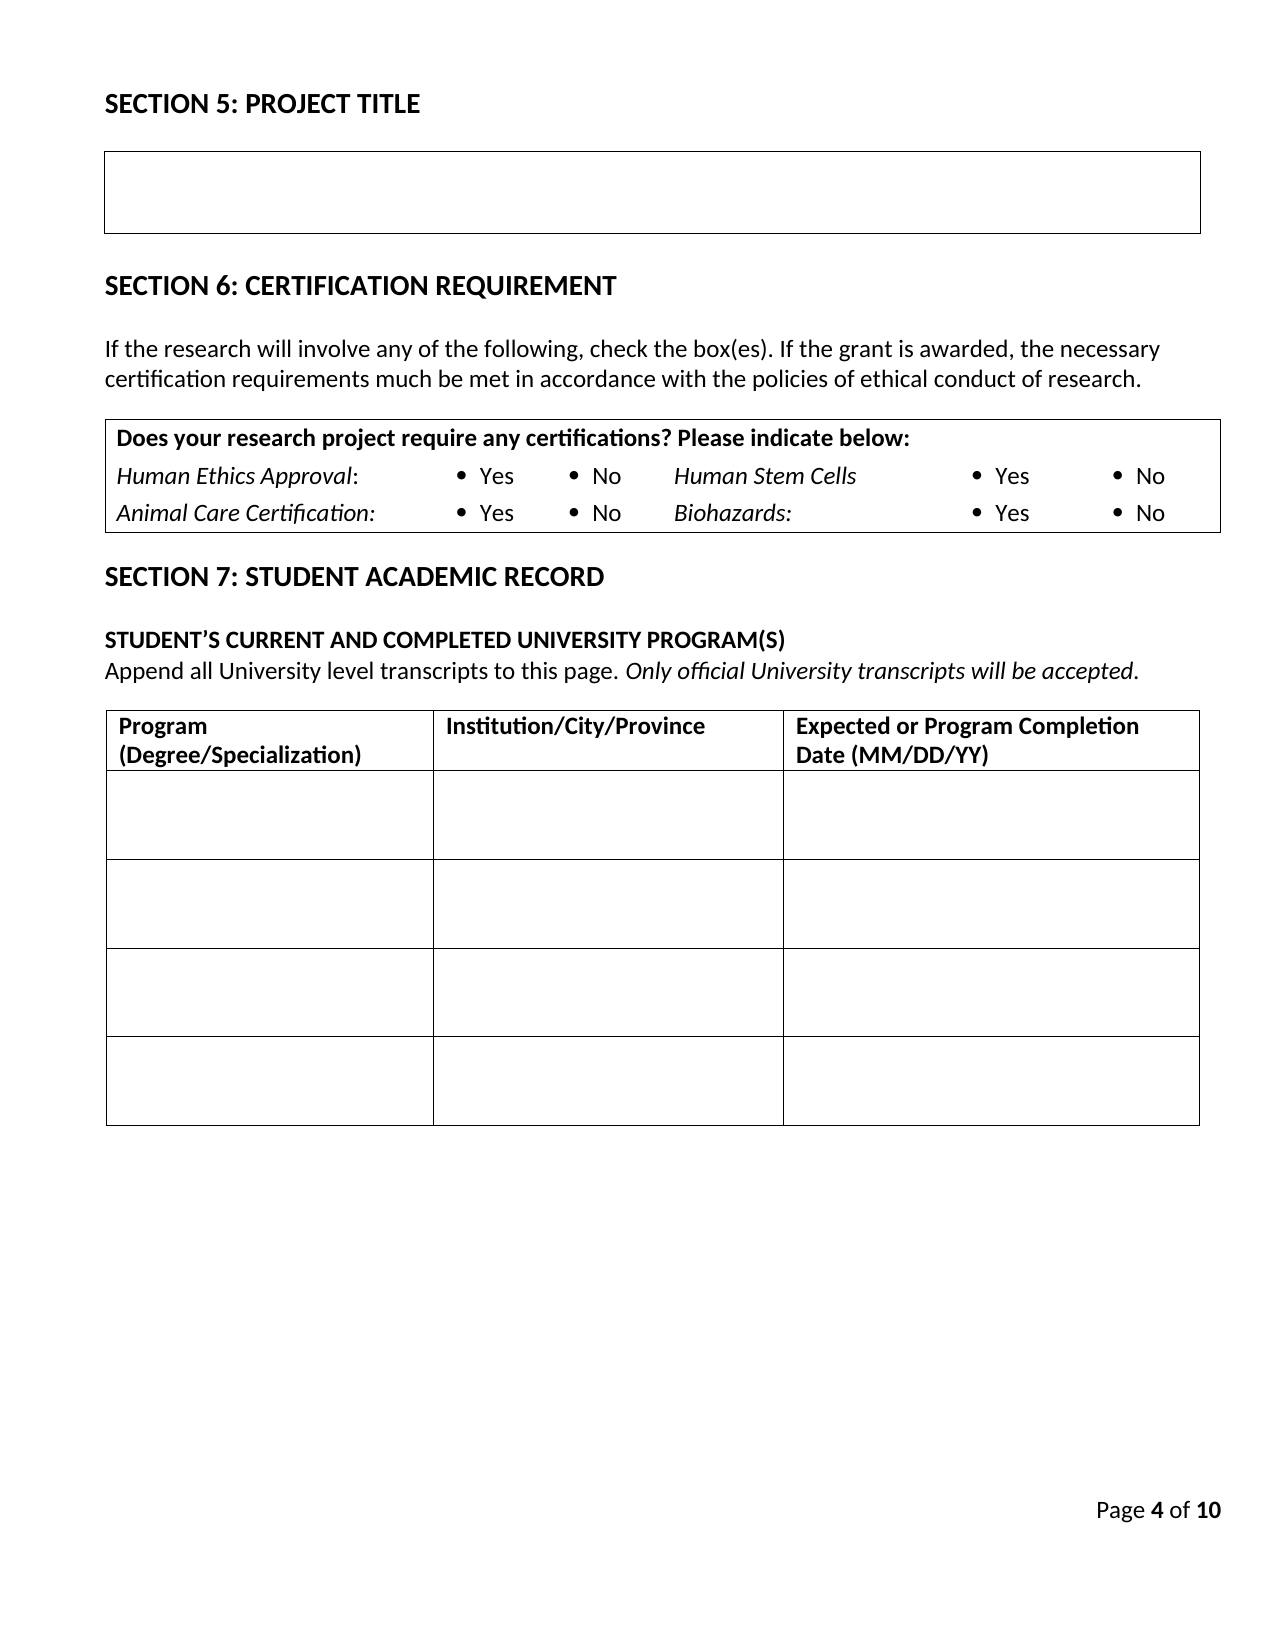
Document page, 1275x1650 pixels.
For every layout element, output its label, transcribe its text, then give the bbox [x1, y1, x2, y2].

subtitle SECTION 7: STUDENT ACADEMIC RECORD [104, 558, 1221, 594]
table_header Expected or Program Completion Date (MM/DD/YY) [784, 711, 1199, 770]
subtitle SECTION 5: PROJECT TITLE [104, 85, 1221, 121]
table_cell [784, 771, 1199, 859]
table_cell [434, 1037, 783, 1124]
table_cell Animal Care Certification: [106, 494, 446, 532]
table_cell [784, 1037, 1199, 1124]
text If the research will involve any of the following, check the box(es). If the grant is awarded, the necessary certification requirements much be met in accordance with the policies of ethical conduct of research. [104, 333, 1221, 394]
table_cell Yes [961, 494, 1102, 532]
table_header Institution/City/Province [434, 711, 783, 770]
table_cell [434, 860, 783, 947]
table_cell [107, 949, 433, 1036]
table_cell Human Ethics Approval: [106, 457, 446, 494]
table_cell [784, 860, 1199, 947]
table_cell Yes [446, 457, 558, 494]
table_cell Human Stem Cells [663, 457, 961, 494]
table_cell Yes [961, 457, 1102, 494]
table_cell No [1102, 457, 1220, 494]
table_cell Yes [446, 494, 558, 532]
text Append all University level transcripts to this page. Only official University transcripts will be accepted. [104, 655, 1221, 685]
text STUDENT’S CURRENT AND COMPLETED UNIVERSITY PROGRAM(S) [104, 624, 1221, 655]
table_cell [107, 860, 433, 947]
table_cell [107, 771, 433, 859]
table_header Program (Degree/Specialization) [107, 711, 433, 770]
table_cell [434, 949, 783, 1036]
table_cell No [558, 457, 663, 494]
table_cell [784, 949, 1199, 1036]
table_header Does your research project require any certifications? Please indicate below: [106, 420, 1220, 457]
table_cell [434, 771, 783, 859]
table_cell Biohazards: [663, 494, 961, 532]
table_cell No [1102, 494, 1220, 532]
subtitle SECTION 6: CERTIFICATION REQUIREMENT [104, 267, 1221, 302]
table_cell No [558, 494, 663, 532]
table_cell [107, 1037, 433, 1124]
